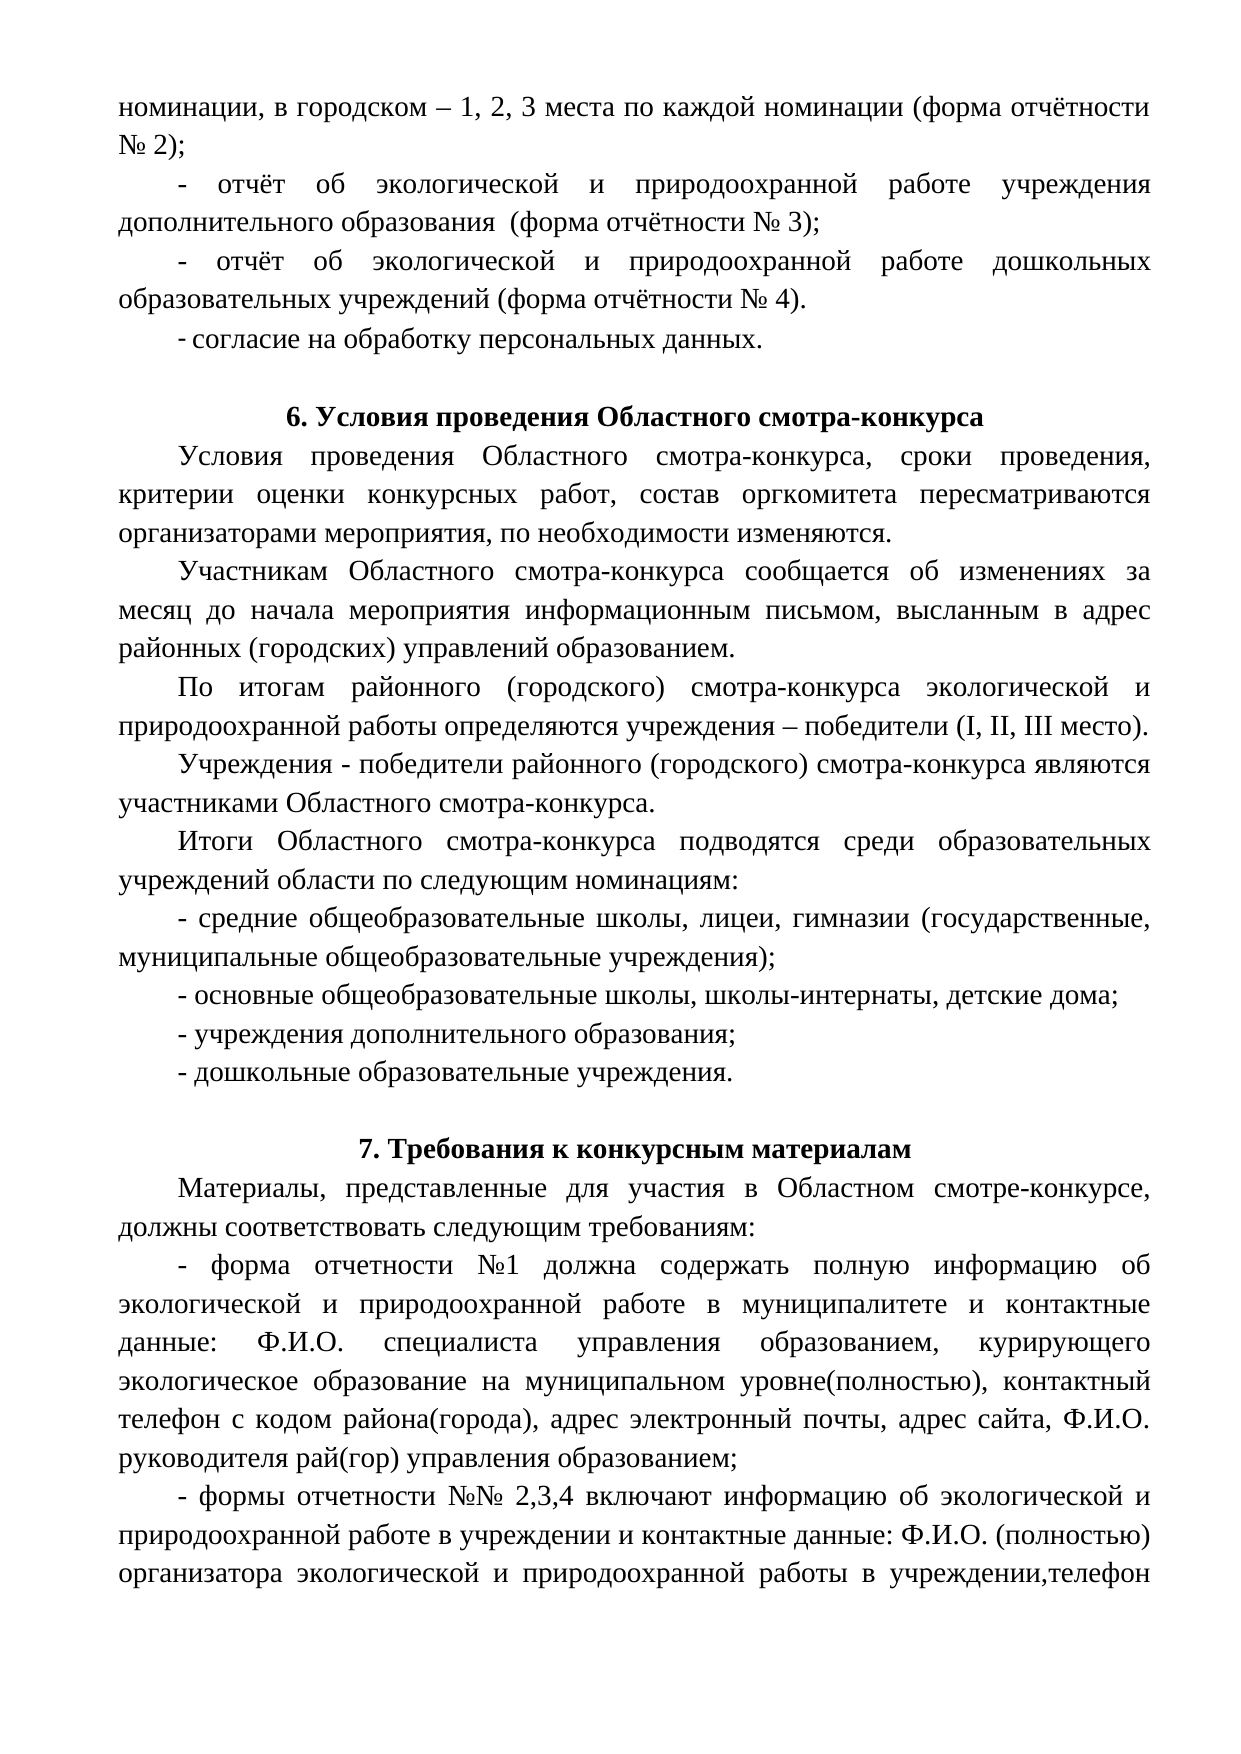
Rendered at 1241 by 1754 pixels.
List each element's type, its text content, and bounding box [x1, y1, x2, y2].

text 7. Требования к конкурсным материалам [118, 1132, 1152, 1165]
text - основные общеобразовательные школы, школы-интернаты, детские дома; [118, 977, 1152, 1011]
text Материалы, представленные для участия в Областном смотре-конкурсе, должны соответствовать следующим требованиям: [118, 1170, 1152, 1242]
text Участникам Областного смотра-конкурса сообщается об изменениях за месяц до начала мероприятия информационным письмом, высланным в адрес районных (городских) управлений образованием. [118, 553, 1152, 664]
text Условия проведения Областного смотра-конкурса, сроки проведения, критерии оценки конкурсных работ, состав оргкомитета пересматриваются организаторами мероприятия, по необходимости изменяются. [118, 438, 1152, 548]
text Итоги Областного смотра-конкурса подводятся среди образовательных учреждений области по следующим номинациям: [118, 823, 1152, 895]
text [118, 1478, 1152, 1589]
text По итогам районного (городского) смотра-конкурса экологической и природоохранной работы определяются учреждения – победители (I, II, III место). [118, 669, 1152, 741]
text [118, 89, 1152, 161]
text - средние общеобразовательные школы, лицеи, гимназии (государственные, муниципальные общеобразовательные учреждения); [118, 900, 1152, 972]
text - форма отчетности №1 должна содержать полную информацию об экологической и природоохранной работе в муниципалитете и контактные данные: Ф.И.О. специалиста управления образованием, курирующего экологическое образование на муниципальном уровне(полностью), контактный телефон с кодом района(города), адрес электронный почты, адрес сайта, Ф.И.О. руководителя рай(гор) управления образованием; [118, 1247, 1152, 1473]
text - отчёт об экологической и природоохранной работе учреждения дополнительного образования (форма отчётности № 3); [118, 166, 1152, 238]
text - учреждения дополнительного образования; [118, 1016, 1152, 1049]
text Учреждения - победители районного (городского) смотра-конкурса являются участниками Областного смотра-конкурса. [118, 746, 1152, 818]
text - отчёт об экологической и природоохранной работе дошкольных образовательных учреждений (форма отчётности № 4). [118, 243, 1152, 315]
text - дошкольные образовательные учреждения. [118, 1054, 1152, 1088]
list согласие на обработку персональных данных. [118, 320, 1152, 356]
text 6. Условия проведения Областного смотра-конкурса [118, 399, 1152, 433]
